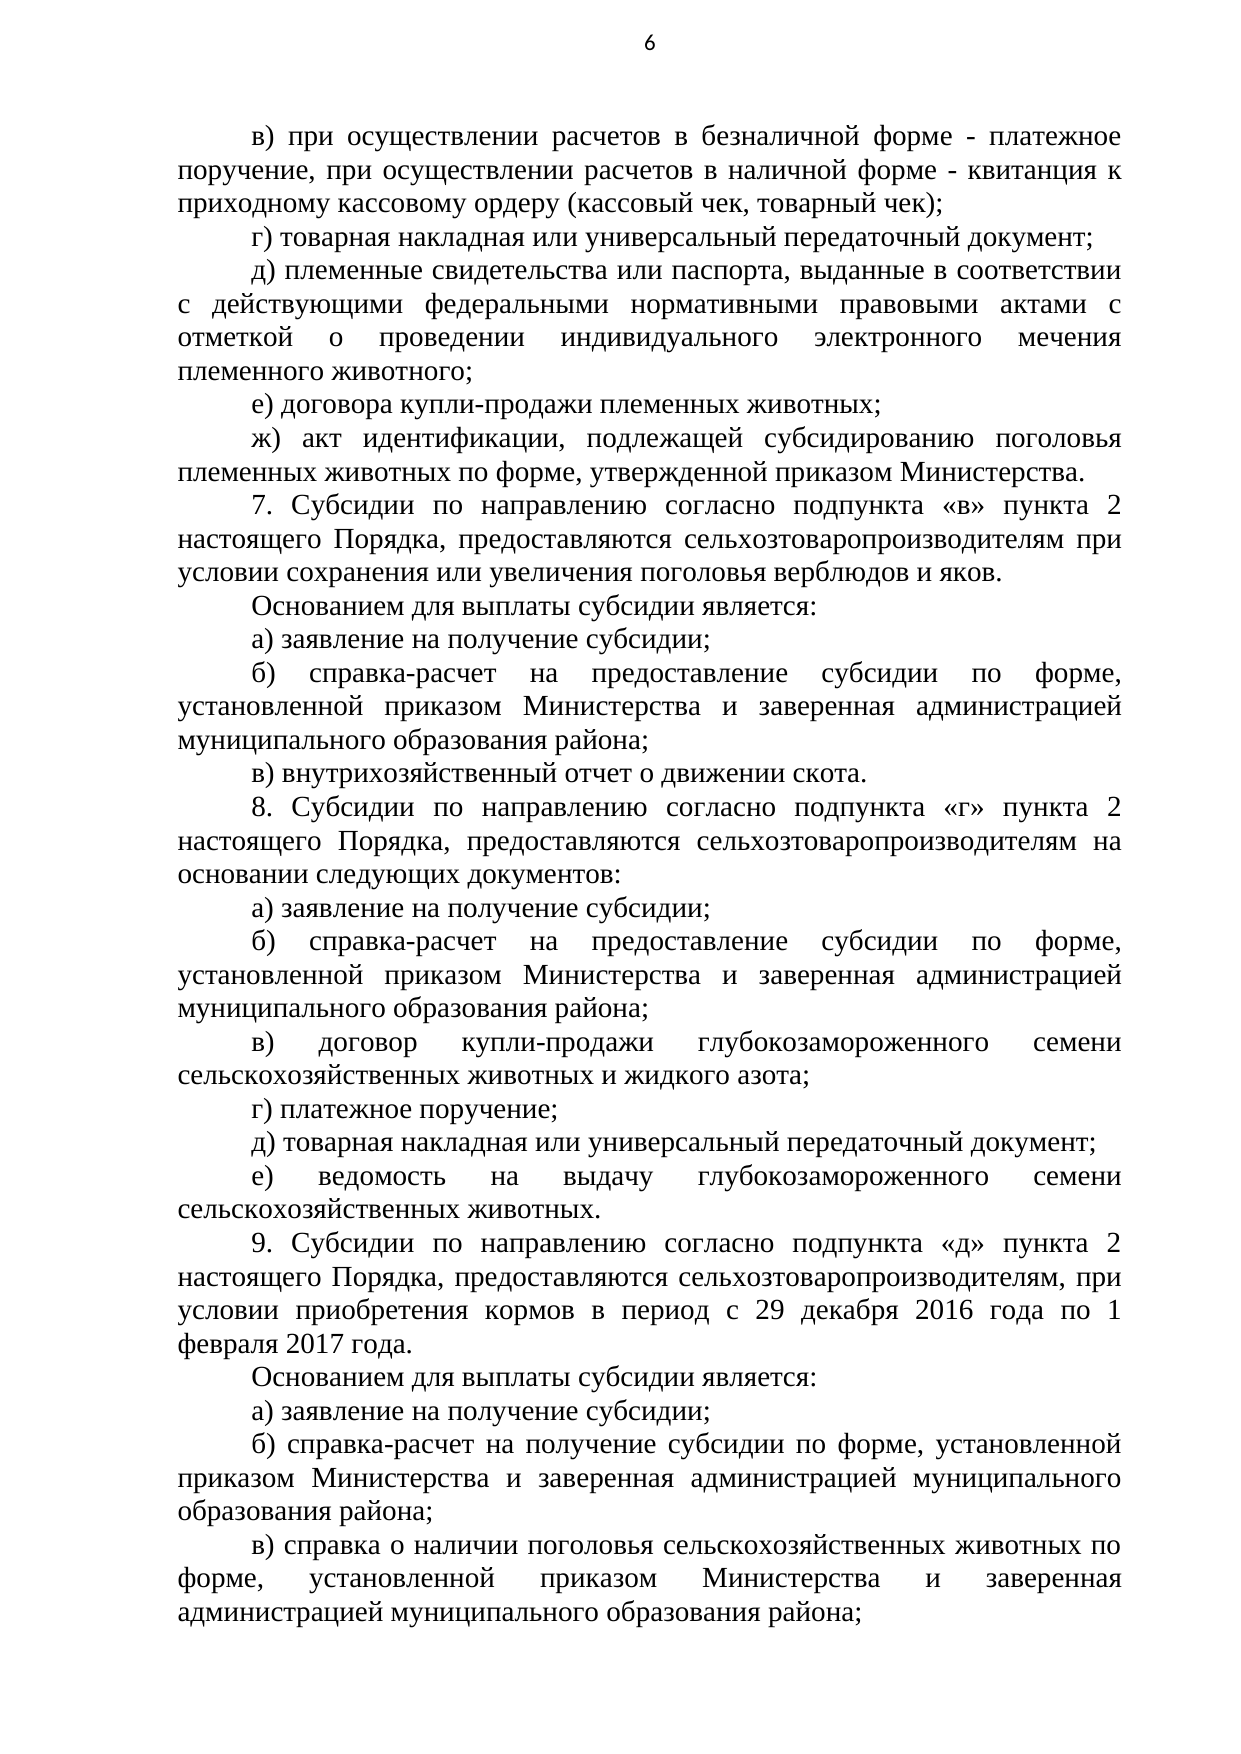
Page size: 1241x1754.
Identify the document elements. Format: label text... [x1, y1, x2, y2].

text 8. Субсидии по направлению согласно подпункта «г» пункта 2 настоящего Порядка, предоставляются сельхозтоваропроизводителям на основании следующих документов: [177, 789, 1122, 890]
text а) заявление на получение субсидии; [177, 1393, 1122, 1426]
text а) заявление на получение субсидии; [177, 890, 1122, 923]
text в) справка о наличии поголовья сельскохозяйственных животных по форме, установленной приказом Министерства и заверенная администрацией муниципального образования района; [177, 1527, 1122, 1628]
text Основанием для выплаты субсидии является: [177, 588, 1122, 621]
text 7. Субсидии по направлению согласно подпункта «в» пункта 2 настоящего Порядка, предоставляются сельхозтоваропроизводителям при условии сохранения или увеличения поголовья верблюдов и яков. [177, 487, 1122, 588]
text е) ведомость на выдачу глубокозамороженного семени сельскохозяйственных животных. [177, 1158, 1122, 1225]
text в) внутрихозяйственный отчет о движении скота. [177, 756, 1122, 789]
text в) при осуществлении расчетов в безналичной форме - платежное поручение, при осуществлении расчетов в наличной форме - квитанция к приходному кассовому ордеру (кассовый чек, товарный чек); [177, 118, 1122, 219]
text г) платежное поручение; [177, 1091, 1122, 1124]
text г) товарная накладная или универсальный передаточный документ; [177, 219, 1122, 252]
text а) заявление на получение субсидии; [177, 621, 1122, 655]
text д) племенные свидетельства или паспорта, выданные в соответствии с действующими федеральными нормативными правовыми актами с отметкой о проведении индивидуального электронного мечения племенного животного; [177, 252, 1122, 387]
text б) справка-расчет на предоставление субсидии по форме, установленной приказом Министерства и заверенная администрацией муниципального образования района; [177, 655, 1122, 756]
text 9. Субсидии по направлению согласно подпункта «д» пункта 2 настоящего Порядка, предоставляются сельхозтоваропроизводителям, при условии приобретения кормов в период с 29 декабря 2016 года по 1 февраля 2017 года. [177, 1225, 1122, 1359]
text д) товарная накладная или универсальный передаточный документ; [177, 1124, 1122, 1158]
text в) договор купли-продажи глубокозамороженного семени сельскохозяйственных животных и жидкого азота; [177, 1024, 1122, 1091]
text Основанием для выплаты субсидии является: [177, 1359, 1122, 1393]
text е) договора купли-продажи племенных животных; [177, 387, 1122, 420]
text б) справка-расчет на получение субсидии по форме, установленной приказом Министерства и заверенная администрацией муниципального образования района; [177, 1426, 1122, 1527]
text ж) акт идентификации, подлежащей субсидированию поголовья племенных животных по форме, утвержденной приказом Министерства. [177, 420, 1122, 487]
text б) справка-расчет на предоставление субсидии по форме, установленной приказом Министерства и заверенная администрацией муниципального образования района; [177, 923, 1122, 1024]
